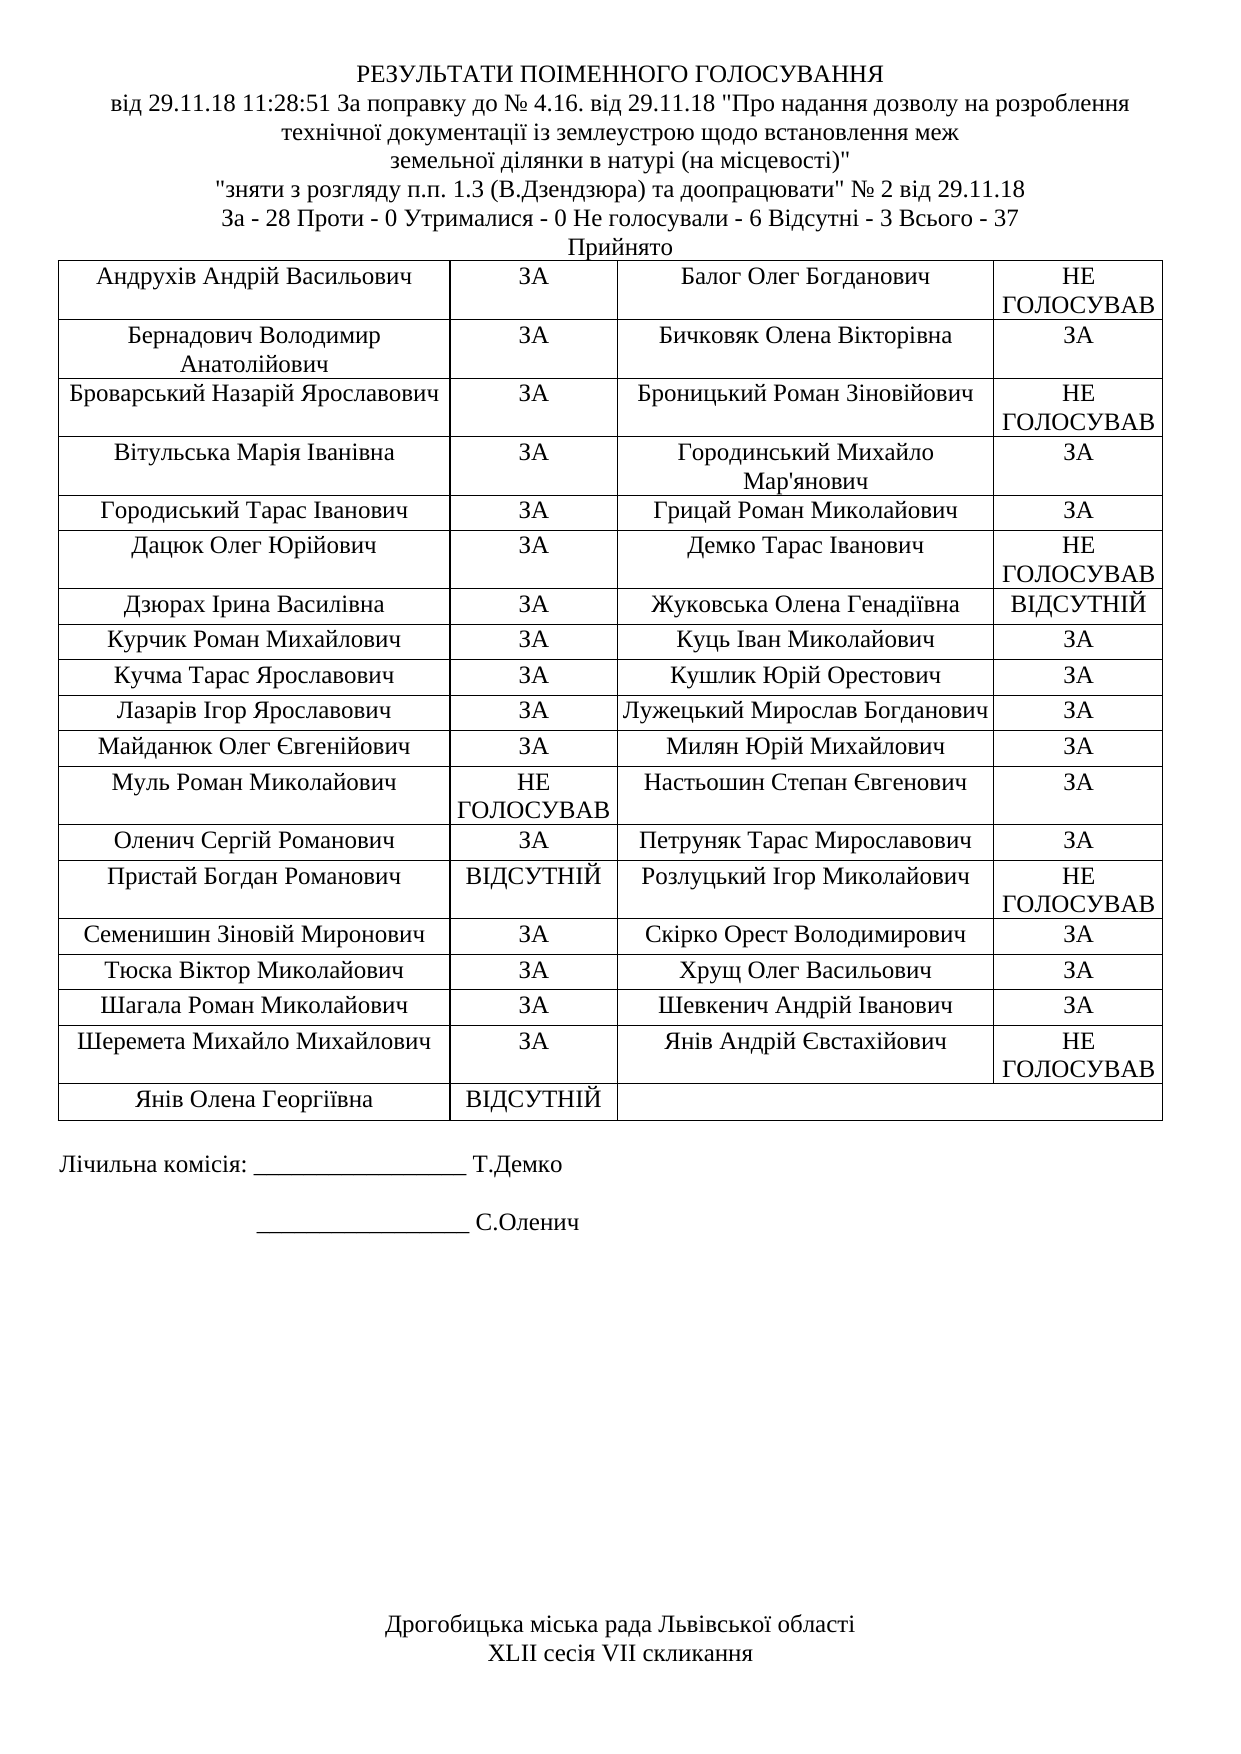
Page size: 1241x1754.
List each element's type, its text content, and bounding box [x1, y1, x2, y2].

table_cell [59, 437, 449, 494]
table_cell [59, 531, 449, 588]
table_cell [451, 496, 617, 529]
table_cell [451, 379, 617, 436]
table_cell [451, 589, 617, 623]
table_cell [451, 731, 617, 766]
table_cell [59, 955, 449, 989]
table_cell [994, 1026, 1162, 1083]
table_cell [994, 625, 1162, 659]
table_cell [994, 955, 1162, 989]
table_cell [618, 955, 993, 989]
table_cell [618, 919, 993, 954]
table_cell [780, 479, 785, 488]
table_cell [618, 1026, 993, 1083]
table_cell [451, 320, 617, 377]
text РЕЗУЛЬТАТИ ПОІМЕННОГО ГОЛОСУВАННЯ [59, 59, 1181, 88]
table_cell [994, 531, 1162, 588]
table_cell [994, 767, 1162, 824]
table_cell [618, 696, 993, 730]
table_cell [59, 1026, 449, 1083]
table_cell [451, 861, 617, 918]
text "зняти з розгляду п.п. 1.3 (В.Дзендзюра) та доопрацювати" № 2 від 29.11.18 [59, 174, 1181, 203]
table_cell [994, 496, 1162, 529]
text земельної ділянки в натурі (на місцевості)" [59, 145, 1181, 174]
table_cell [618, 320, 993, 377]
text від 29.11.18 11:28:51 За поправку до № 4.16. від 29.11.18 "Про надання дозволу на розроблення технічної документації із землеустрою щодо встановлення меж [59, 88, 1181, 145]
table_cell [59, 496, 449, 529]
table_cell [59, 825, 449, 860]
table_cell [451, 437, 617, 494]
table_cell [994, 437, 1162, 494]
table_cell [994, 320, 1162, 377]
text Дрогобицька міська рада Львівської області [59, 1609, 1181, 1638]
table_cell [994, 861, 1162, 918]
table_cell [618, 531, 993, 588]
text _________________ С.Оленич [59, 1207, 1181, 1236]
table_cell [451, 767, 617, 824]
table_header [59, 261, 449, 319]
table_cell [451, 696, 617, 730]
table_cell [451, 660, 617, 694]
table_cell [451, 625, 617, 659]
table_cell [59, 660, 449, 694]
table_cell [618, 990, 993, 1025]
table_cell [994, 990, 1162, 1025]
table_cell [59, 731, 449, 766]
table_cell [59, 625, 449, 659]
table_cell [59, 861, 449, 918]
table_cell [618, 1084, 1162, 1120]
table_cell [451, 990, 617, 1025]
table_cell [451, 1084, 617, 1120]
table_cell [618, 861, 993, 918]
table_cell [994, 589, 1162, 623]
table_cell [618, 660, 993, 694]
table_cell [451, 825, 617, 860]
text XLII сесія VII скликання [59, 1638, 1181, 1667]
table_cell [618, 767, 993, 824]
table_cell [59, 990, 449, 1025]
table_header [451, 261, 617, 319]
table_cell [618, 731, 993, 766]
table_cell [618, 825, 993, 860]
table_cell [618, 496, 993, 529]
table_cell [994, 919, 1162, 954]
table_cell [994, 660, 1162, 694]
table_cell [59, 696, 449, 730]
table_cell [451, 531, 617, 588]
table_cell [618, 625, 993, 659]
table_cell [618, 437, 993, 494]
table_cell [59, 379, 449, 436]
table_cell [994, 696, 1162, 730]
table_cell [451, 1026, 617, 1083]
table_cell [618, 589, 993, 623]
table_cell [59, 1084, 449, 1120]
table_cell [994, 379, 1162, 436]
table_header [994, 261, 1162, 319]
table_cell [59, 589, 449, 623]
text Лічильна комісія: _________________ Т.Демко [59, 1149, 1181, 1178]
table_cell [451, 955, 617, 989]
text За - 28 Проти - 0 Утрималися - 0 Не голосували - 6 Відсутні - 3 Всього - 37 [59, 203, 1181, 232]
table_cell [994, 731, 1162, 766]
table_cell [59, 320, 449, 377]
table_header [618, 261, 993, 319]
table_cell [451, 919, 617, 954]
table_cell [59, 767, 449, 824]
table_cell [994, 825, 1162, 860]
text Прийнято [59, 232, 1181, 260]
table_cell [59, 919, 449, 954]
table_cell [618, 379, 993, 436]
